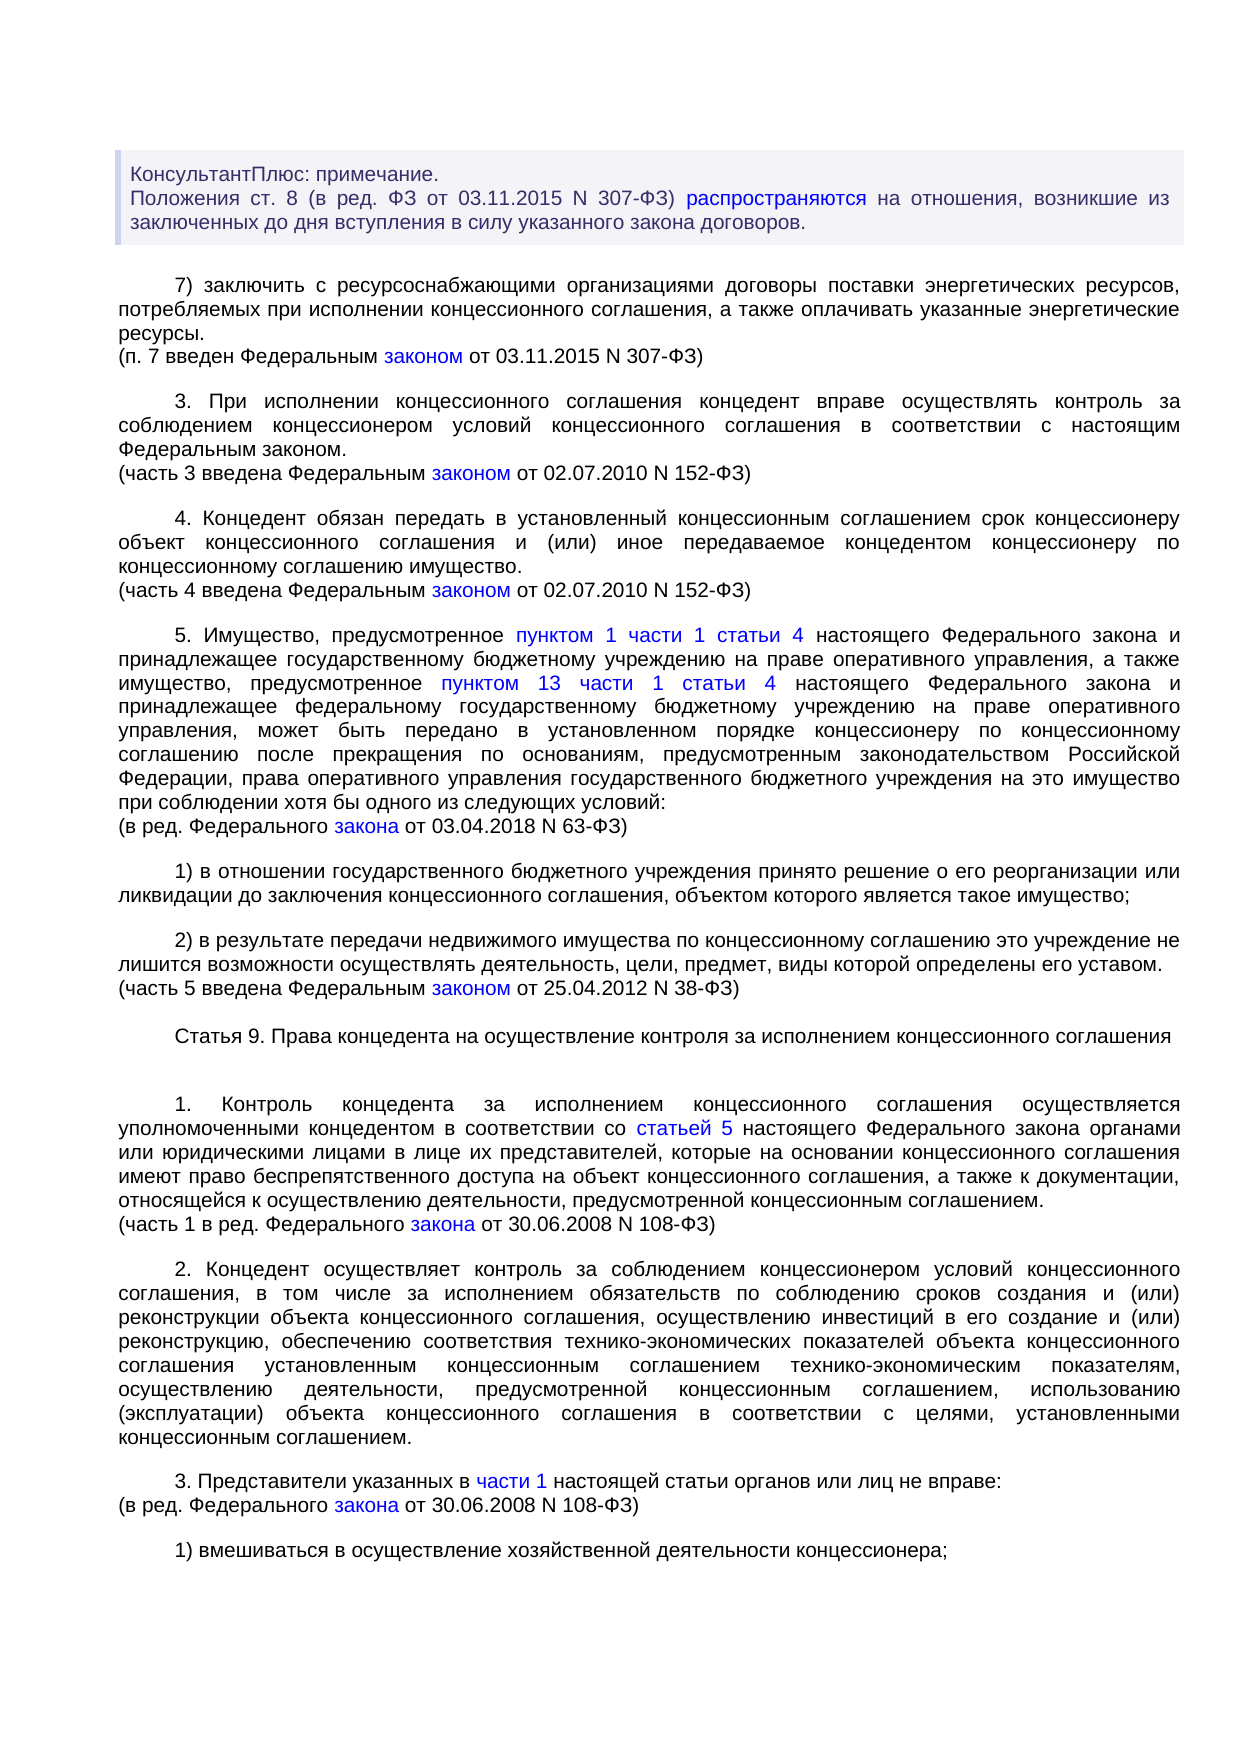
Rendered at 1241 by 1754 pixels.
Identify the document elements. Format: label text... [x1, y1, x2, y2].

text 4. Концедент обязан передать в установленный концессионным соглашением срок концессионеру объект концессионного соглашения и (или) иное передаваемое концедентом концессионеру по концессионному соглашению имущество. [118, 506, 1181, 578]
text (часть 5 введена Федеральным законом от 25.04.2012 N 38-ФЗ) [118, 976, 1181, 999]
text (часть 4 введена Федеральным законом от 02.07.2010 N 152-ФЗ) [118, 578, 1181, 602]
text (п. 7 введен Федеральным законом от 03.11.2015 N 307-ФЗ) [118, 344, 1181, 368]
text (в ред. Федерального закона от 30.06.2008 N 108-ФЗ) [118, 1493, 1181, 1517]
text 2) в результате передачи недвижимого имущества по концессионному соглашению это учреждение не лишится возможности осуществлять деятельность, цели, предмет, виды которой определены его уставом. [118, 928, 1181, 976]
text 2. Концедент осуществляет контроль за соблюдением концессионером условий концессионного соглашения, в том числе за исполнением обязательств по соблюдению сроков создания и (или) реконструкции объекта концессионного соглашения, осуществлению инвестиций в его создание и (или) реконструкцию, обеспечению соответствия технико-экономических показателей объекта концессионного соглашения установленным концессионным соглашением технико-экономическим показателям, осуществлению деятельности, предусмотренной концессионным соглашением, использованию (эксплуатации) объекта концессионного соглашения в соответствии с целями, установленными концессионным соглашением. [118, 1257, 1181, 1448]
text 3. Представители указанных в части 1 настоящей статьи органов или лиц не вправе: [118, 1469, 1181, 1493]
text (в ред. Федерального закона от 03.04.2018 N 63-ФЗ) [118, 814, 1181, 838]
text 7) заключить с ресурсоснабжающими организациями договоры поставки энергетических ресурсов, потребляемых при исполнении концессионного соглашения, а также оплачивать указанные энергетические ресурсы. [118, 272, 1181, 344]
text Статья 9. Права концедента на осуществление контроля за исполнением концессионного соглашения [118, 1023, 1181, 1047]
text (часть 3 введена Федеральным законом от 02.07.2010 N 152-ФЗ) [118, 461, 1181, 485]
text 3. При исполнении концессионного соглашения концедент вправе осуществлять контроль за соблюдением концессионером условий концессионного соглашения в соответствии с настоящим Федеральным законом. [118, 389, 1181, 461]
text 1) в отношении государственного бюджетного учреждения принято решение о его реорганизации или ликвидации до заключения концессионного соглашения, объектом которого является такое имущество; [118, 859, 1181, 907]
text 1) вмешиваться в осуществление хозяйственной деятельности концессионера; [118, 1538, 1181, 1562]
text (часть 1 в ред. Федерального закона от 30.06.2008 N 108-ФЗ) [118, 1212, 1181, 1236]
text 5. Имущество, предусмотренное пунктом 1 части 1 статьи 4 настоящего Федерального закона и принадлежащее государственному бюджетному учреждению на праве оперативного управления, а также имущество, предусмотренное пунктом 13 части 1 статьи 4 настоящего Федерального закона и принадлежащее федеральному государственному бюджетному учреждению на праве оперативного управления, может быть передано в установленном порядке концессионеру по концессионному соглашению после прекращения по основаниям, предусмотренным законодательством Российской Федерации, права оперативного управления государственного бюджетного учреждения на это имущество при соблюдении хотя бы одного из следующих условий: [118, 622, 1181, 814]
table_header КонсультантПлюс: примечание. Положения ст. 8 (в ред. ФЗ от 03.11.2015 N 307-ФЗ) распространяются на отношения, возникшие из заключенных до дня вступления в силу указанного закона договоров. [121, 150, 1178, 245]
text 1. Контроль концедента за исполнением концессионного соглашения осуществляется уполномоченными концедентом в соответствии со статьей 5 настоящего Федерального закона органами или юридическими лицами в лице их представителей, которые на основании концессионного соглашения имеют право беспрепятственного доступа на объект концессионного соглашения, а также к документации, относящейся к осуществлению деятельности, предусмотренной концессионным соглашением. [118, 1092, 1181, 1212]
